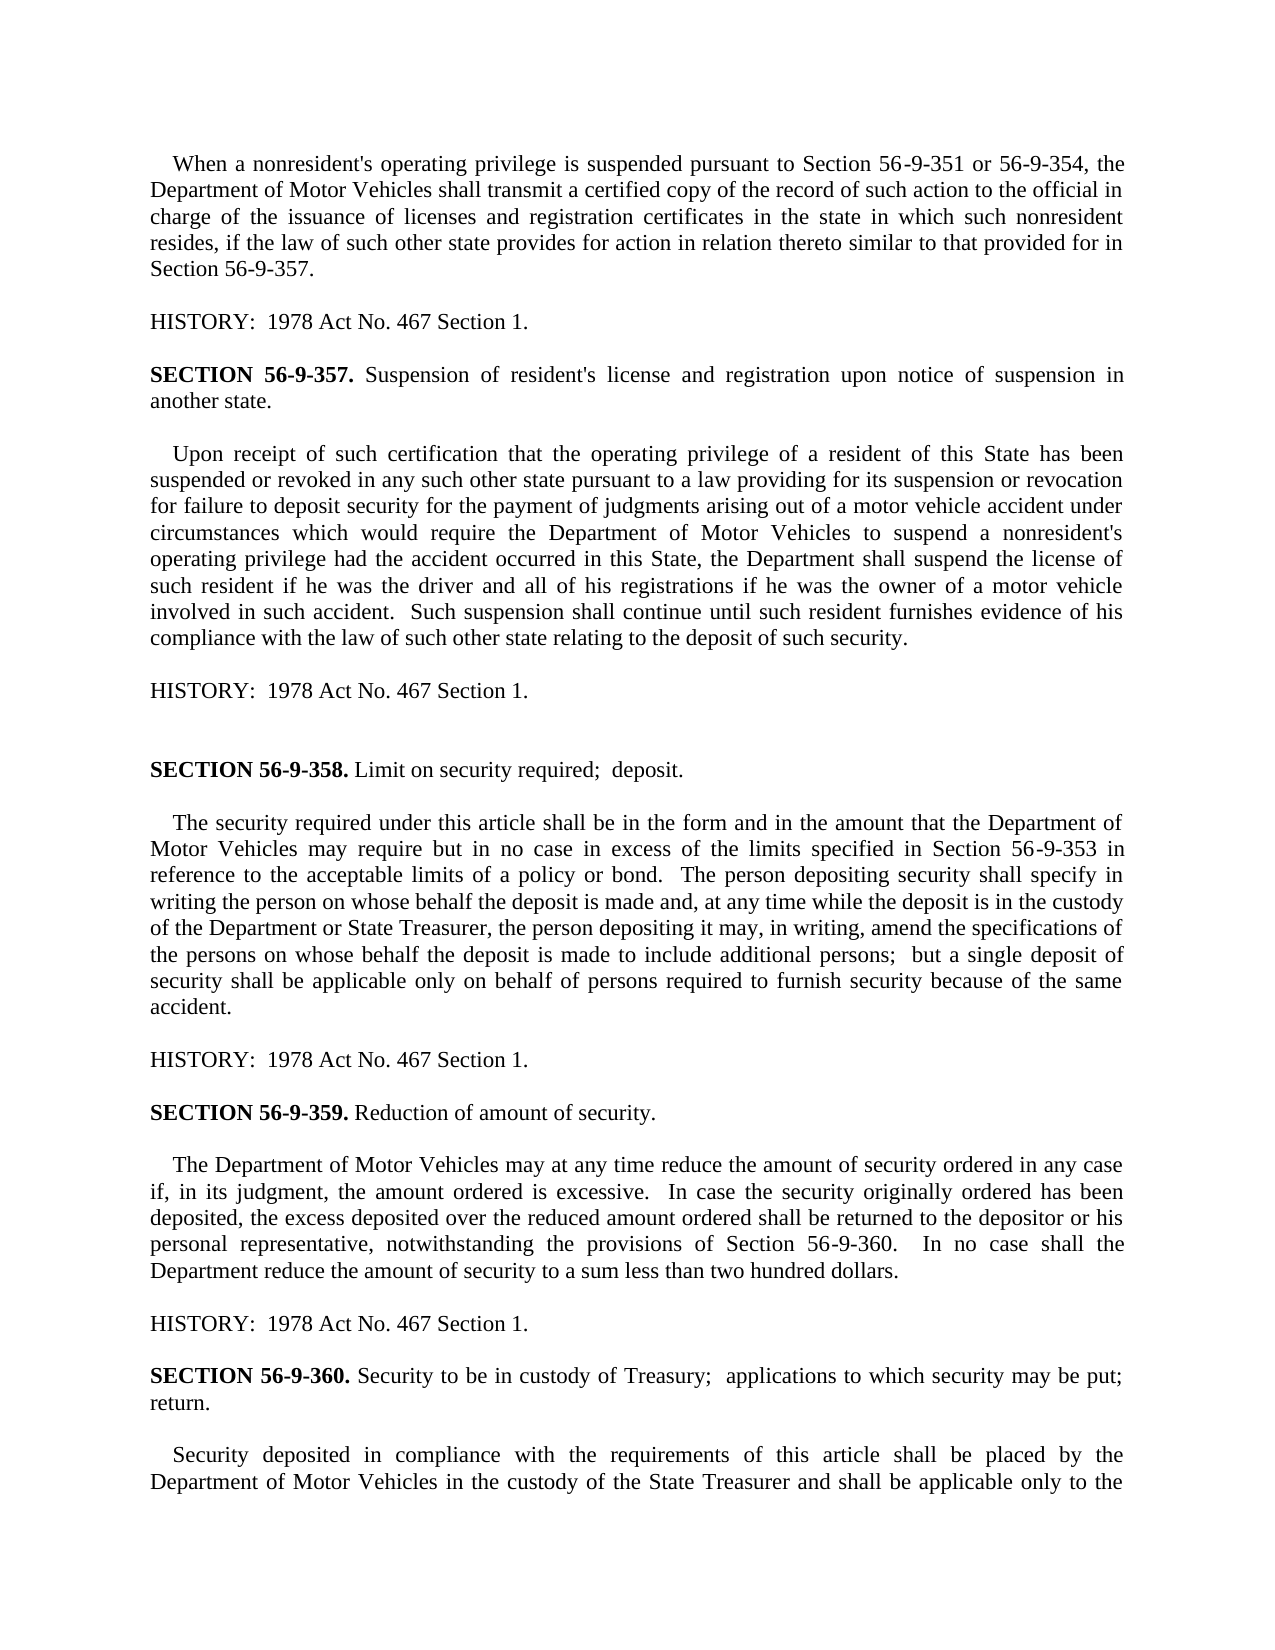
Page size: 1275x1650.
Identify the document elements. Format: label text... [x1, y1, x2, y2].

text The Department of Motor Vehicles may at any time reduce the amount of security ordered in any case if, in its judgment, the amount ordered is excessive. In case the security originally ordered has been deposited, the excess deposited over the reduced amount ordered shall be returned to the depositor or his personal representative, notwithstanding the provisions of Section 56-9-360. In no case shall the Department reduce the amount of security to a sum less than two hundred dollars. [150, 1151, 1125, 1283]
text HISTORY: 1978 Act No. 467 Section 1. [150, 308, 1125, 334]
text SECTION 56-9-359. Reduction of amount of security. [150, 1099, 1125, 1125]
text HISTORY: 1978 Act No. 467 Section 1. [150, 1046, 1125, 1072]
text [150, 1441, 1125, 1494]
text Upon receipt of such certification that the operating privilege of a resident of this State has been suspended or revoked in any such other state pursuant to a law providing for its suspension or revocation for failure to deposit security for the payment of judgments arising out of a motor vehicle accident under circumstances which would require the Department of Motor Vehicles to suspend a nonresident's operating privilege had the accident occurred in this State, the Department shall suspend the license of such resident if he was the driver and all of his registrations if he was the owner of a motor vehicle involved in such accident. Such suspension shall continue until such resident furnishes evidence of his compliance with the law of such other state relating to the deposit of such security. [150, 440, 1125, 651]
text HISTORY: 1978 Act No. 467 Section 1. [150, 1309, 1125, 1336]
text SECTION 56-9-358. Limit on security required; deposit. [150, 756, 1125, 782]
text SECTION 56-9-360. Security to be in custody of Treasury; applications to which security may be put; return. [150, 1362, 1125, 1415]
text HISTORY: 1978 Act No. 467 Section 1. [150, 677, 1125, 703]
text SECTION 56-9-357. Suspension of resident's license and registration upon notice of suspension in another state. [150, 361, 1125, 413]
text When a nonresident's operating privilege is suspended pursuant to Section 56-9-351 or 56-9-354, the Department of Motor Vehicles shall transmit a certified copy of the record of such action to the official in charge of the issuance of licenses and registration certificates in the state in which such nonresident resides, if the law of such other state provides for action in relation thereto similar to that provided for in Section 56-9-357. [150, 150, 1125, 282]
text The security required under this article shall be in the form and in the amount that the Department of Motor Vehicles may require but in no case in excess of the limits specified in Section 56-9-353 in reference to the acceptable limits of a policy or bond. The person depositing security shall specify in writing the person on whose behalf the deposit is made and, at any time while the deposit is in the custody of the Department or State Treasurer, the person depositing it may, in writing, amend the specifications of the persons on whose behalf the deposit is made to include additional persons; but a single deposit of security shall be applicable only on behalf of persons required to furnish security because of the same accident. [150, 809, 1125, 1020]
